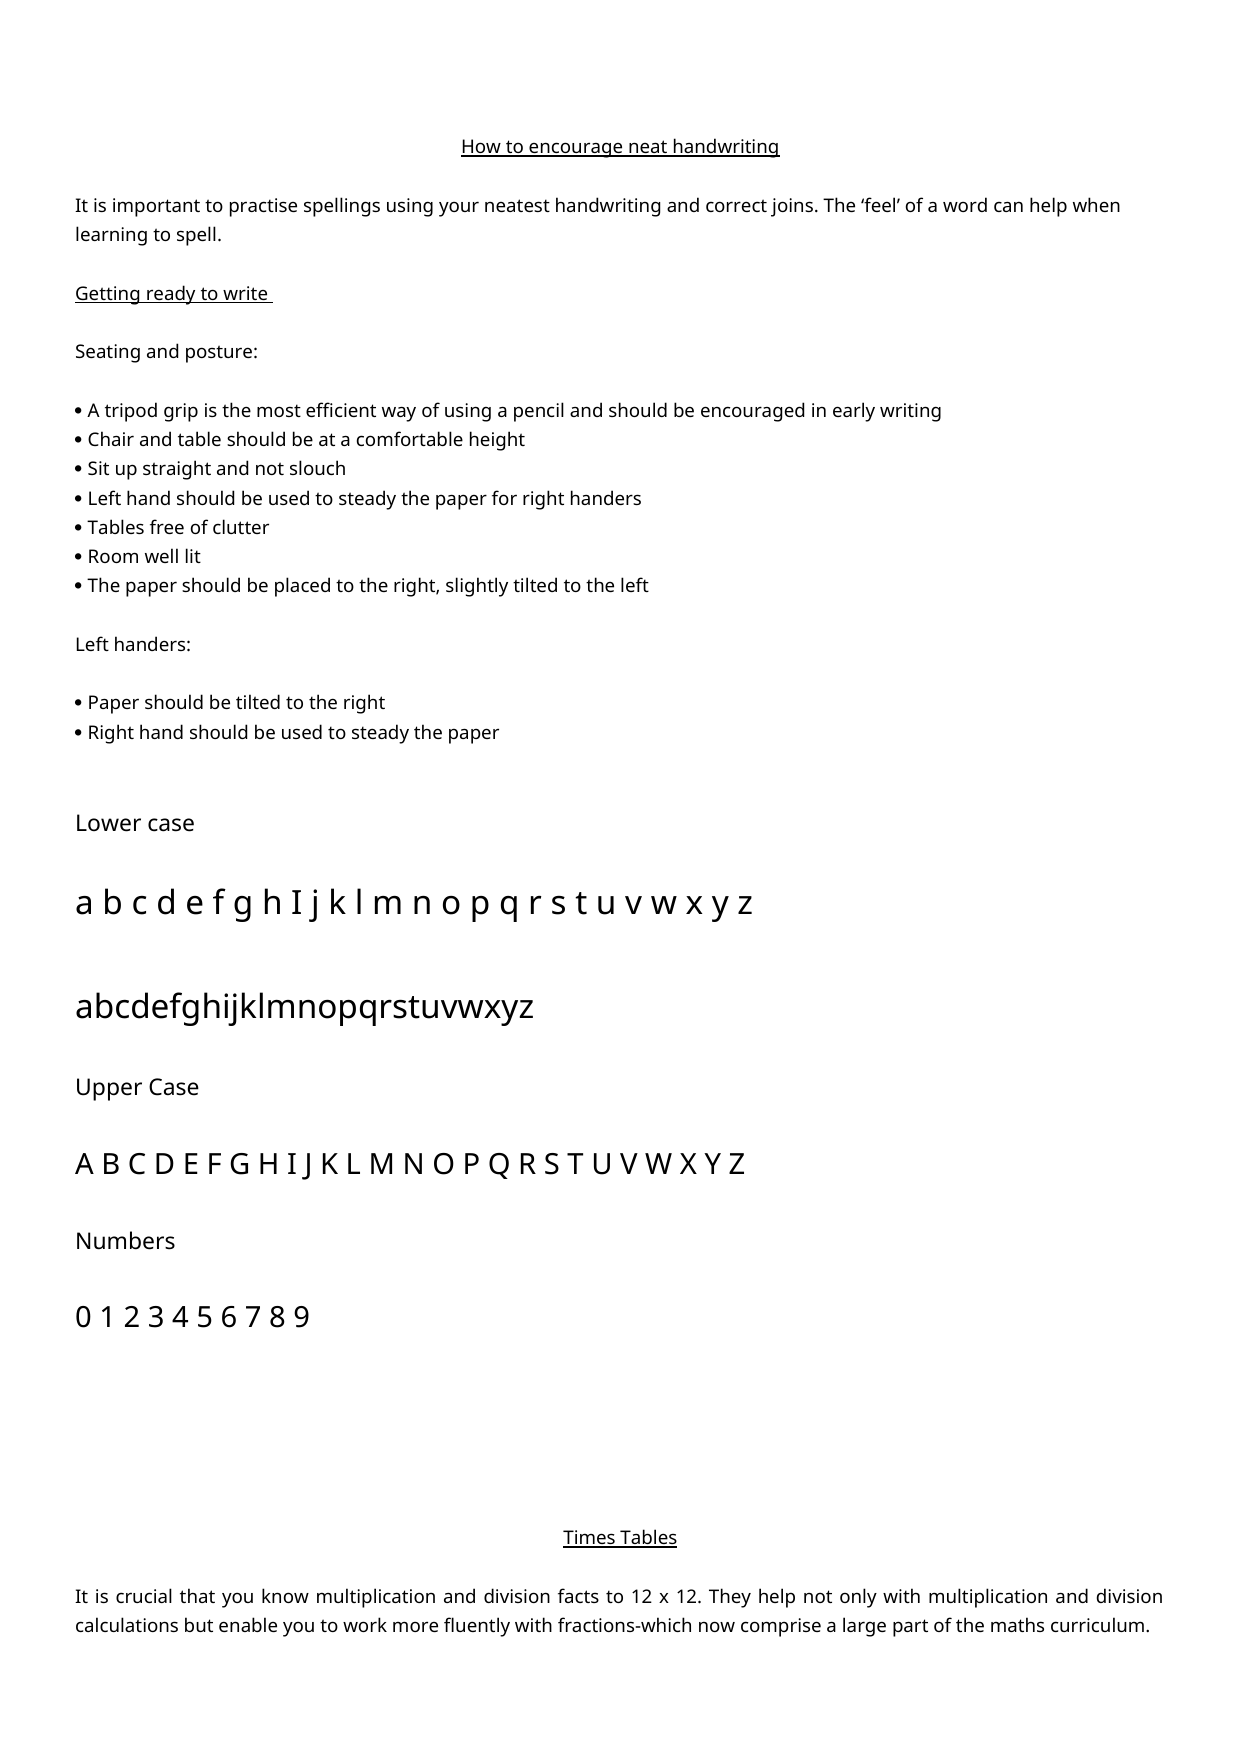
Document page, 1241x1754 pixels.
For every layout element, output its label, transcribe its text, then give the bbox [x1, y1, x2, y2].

text Paper should be tilted to the right [75, 690, 1165, 715]
text Left handers: [75, 631, 1165, 657]
text How to encourage neat handwriting [75, 133, 1165, 159]
text Numbers [75, 1224, 1165, 1256]
text It is important to practise spellings using your neatest handwriting and correct joins. The ‘feel’ of a word can help when learning to spell. [75, 192, 1165, 247]
text Sit up straight and not slouch [75, 456, 1165, 481]
text Room well lit [75, 543, 1165, 569]
text Upper Case [75, 1071, 1165, 1102]
text Times Tables [75, 1524, 1165, 1550]
text 0 1 2 3 4 5 6 7 8 9 [75, 1296, 1165, 1336]
text Lower case [75, 807, 1165, 838]
text Tables free of clutter [75, 514, 1165, 539]
text Chair and table should be at a comfortable height [75, 426, 1165, 452]
text Seating and posture: [75, 338, 1165, 364]
text It is crucial that you know multiplication and division facts to 12 x 12. They help not only with multiplication and division calculations but enable you to work more fluently with fractions-which now comprise a large part of the maths curriculum. [75, 1583, 1165, 1638]
text abcdefghijklmnopqrstuvwxyz [75, 983, 1165, 1028]
text a b c d e f g h I j k l m n o p q r s t u v w x y z [75, 879, 1165, 924]
text Getting ready to write [75, 280, 1165, 305]
text A tripod grip is the most efficient way of using a pencil and should be encouraged in early writing [75, 397, 1165, 422]
text The paper should be placed to the right, slightly tilted to the left [75, 573, 1165, 598]
text Right hand should be used to steady the paper [75, 719, 1165, 744]
text Left hand should be used to steady the paper for right handers [75, 485, 1165, 510]
text A B C D E F G H I J K L M N O P Q R S T U V W X Y Z [75, 1143, 1165, 1183]
